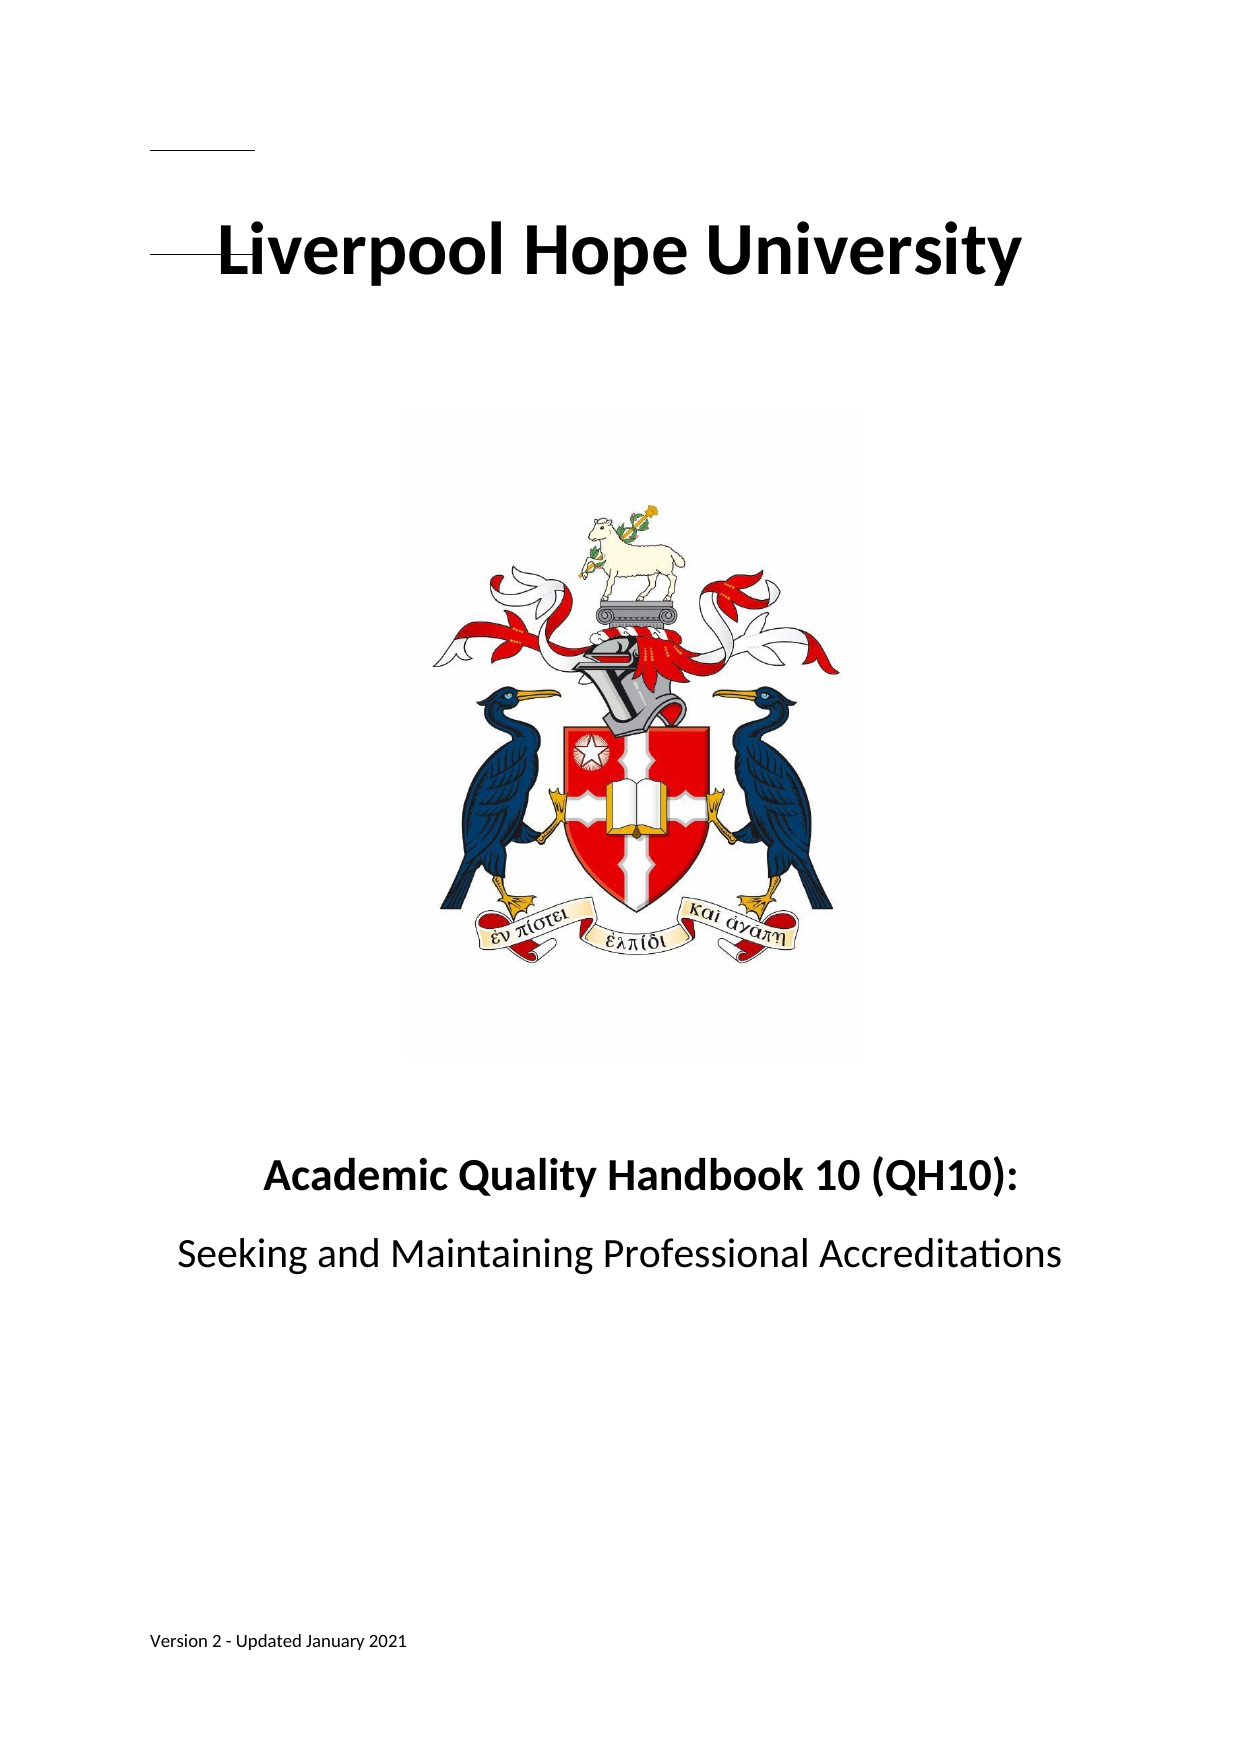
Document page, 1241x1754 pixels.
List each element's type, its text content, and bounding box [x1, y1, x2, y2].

text Academic Quality Handbook 10 (QH10): [192, 1146, 1090, 1202]
picture [404, 408, 864, 1059]
text Liverpool Hope University [150, 202, 1090, 293]
text Seeking and Maintaining Professional Accreditations [150, 1227, 1090, 1277]
